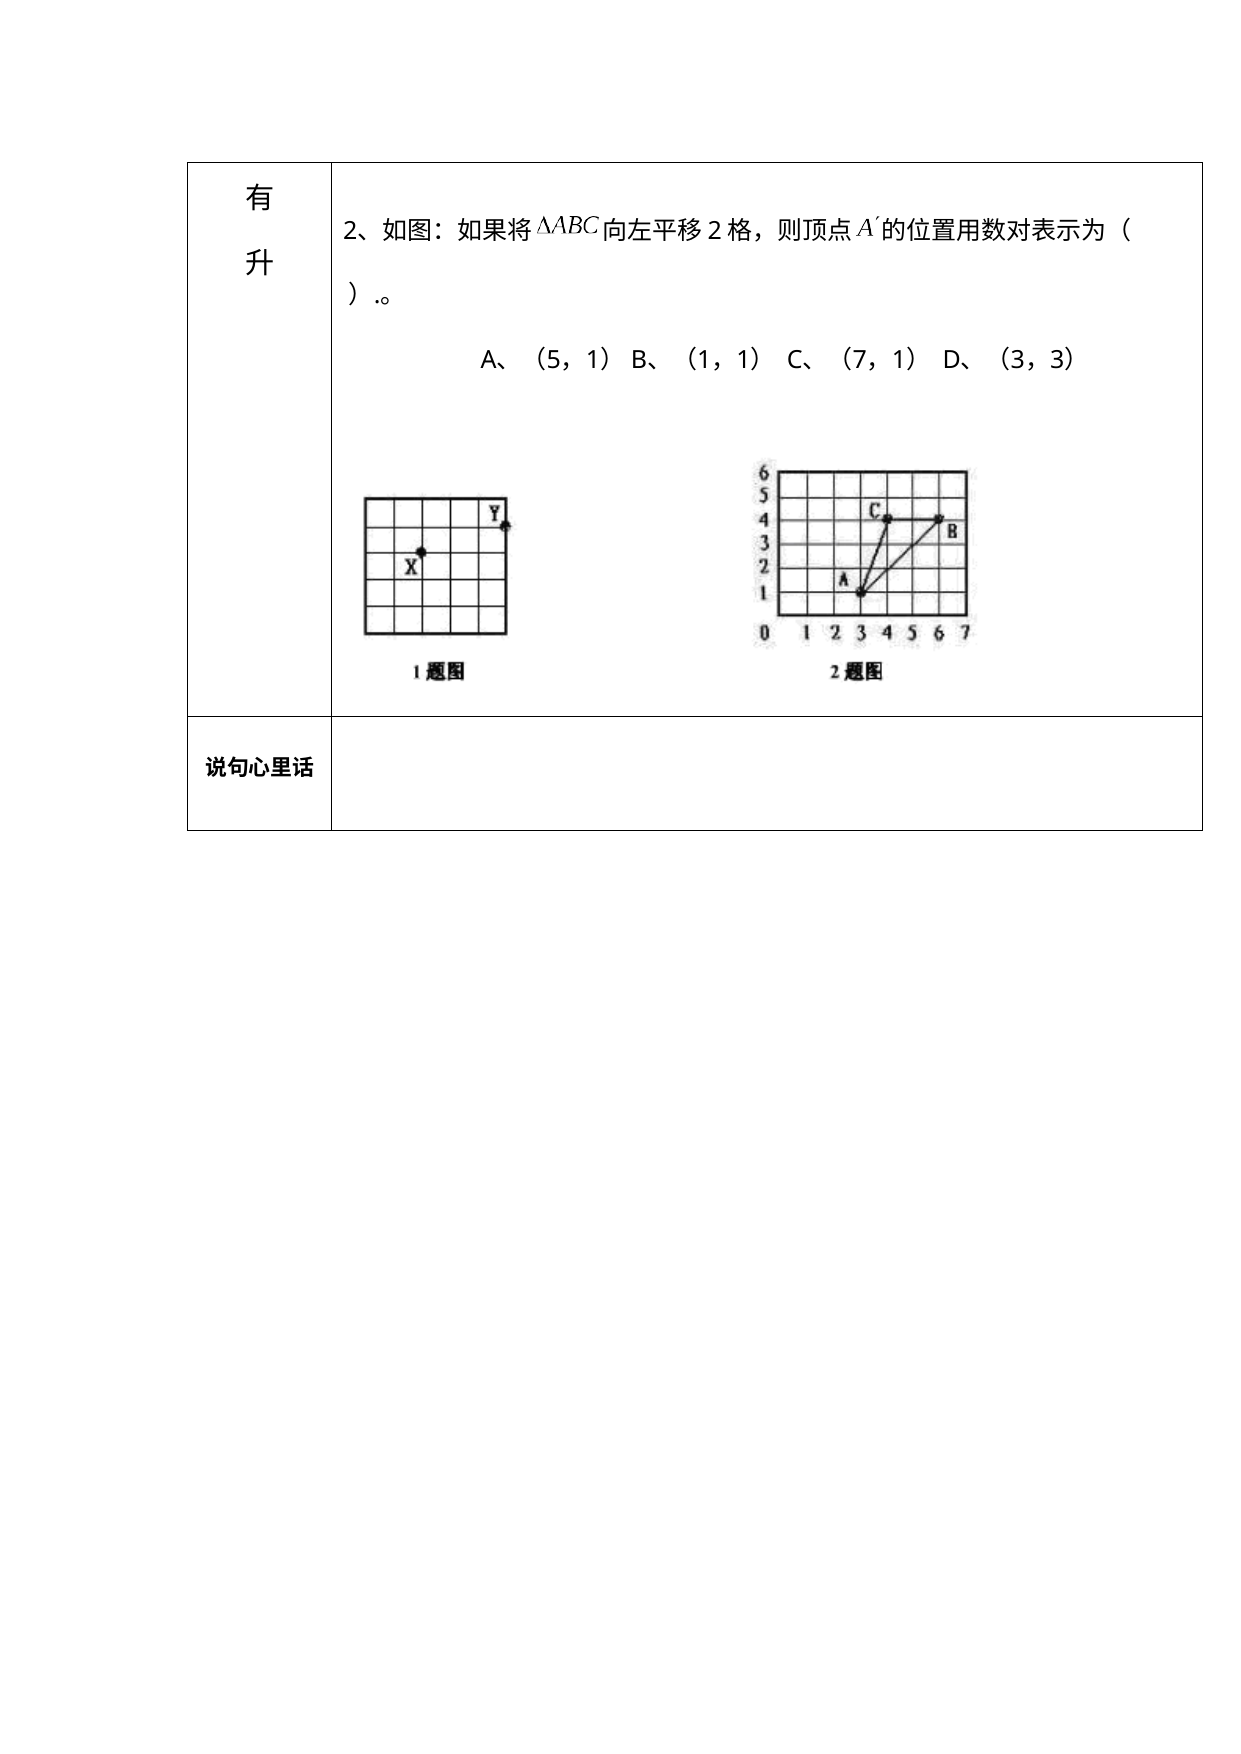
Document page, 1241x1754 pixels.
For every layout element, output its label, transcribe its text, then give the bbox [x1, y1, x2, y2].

table_cell 稳 中 有 升 [188, 163, 331, 716]
picture [342, 455, 979, 689]
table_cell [332, 163, 1202, 716]
table_cell [332, 717, 1202, 830]
table_cell 说句心里话 [188, 717, 331, 830]
